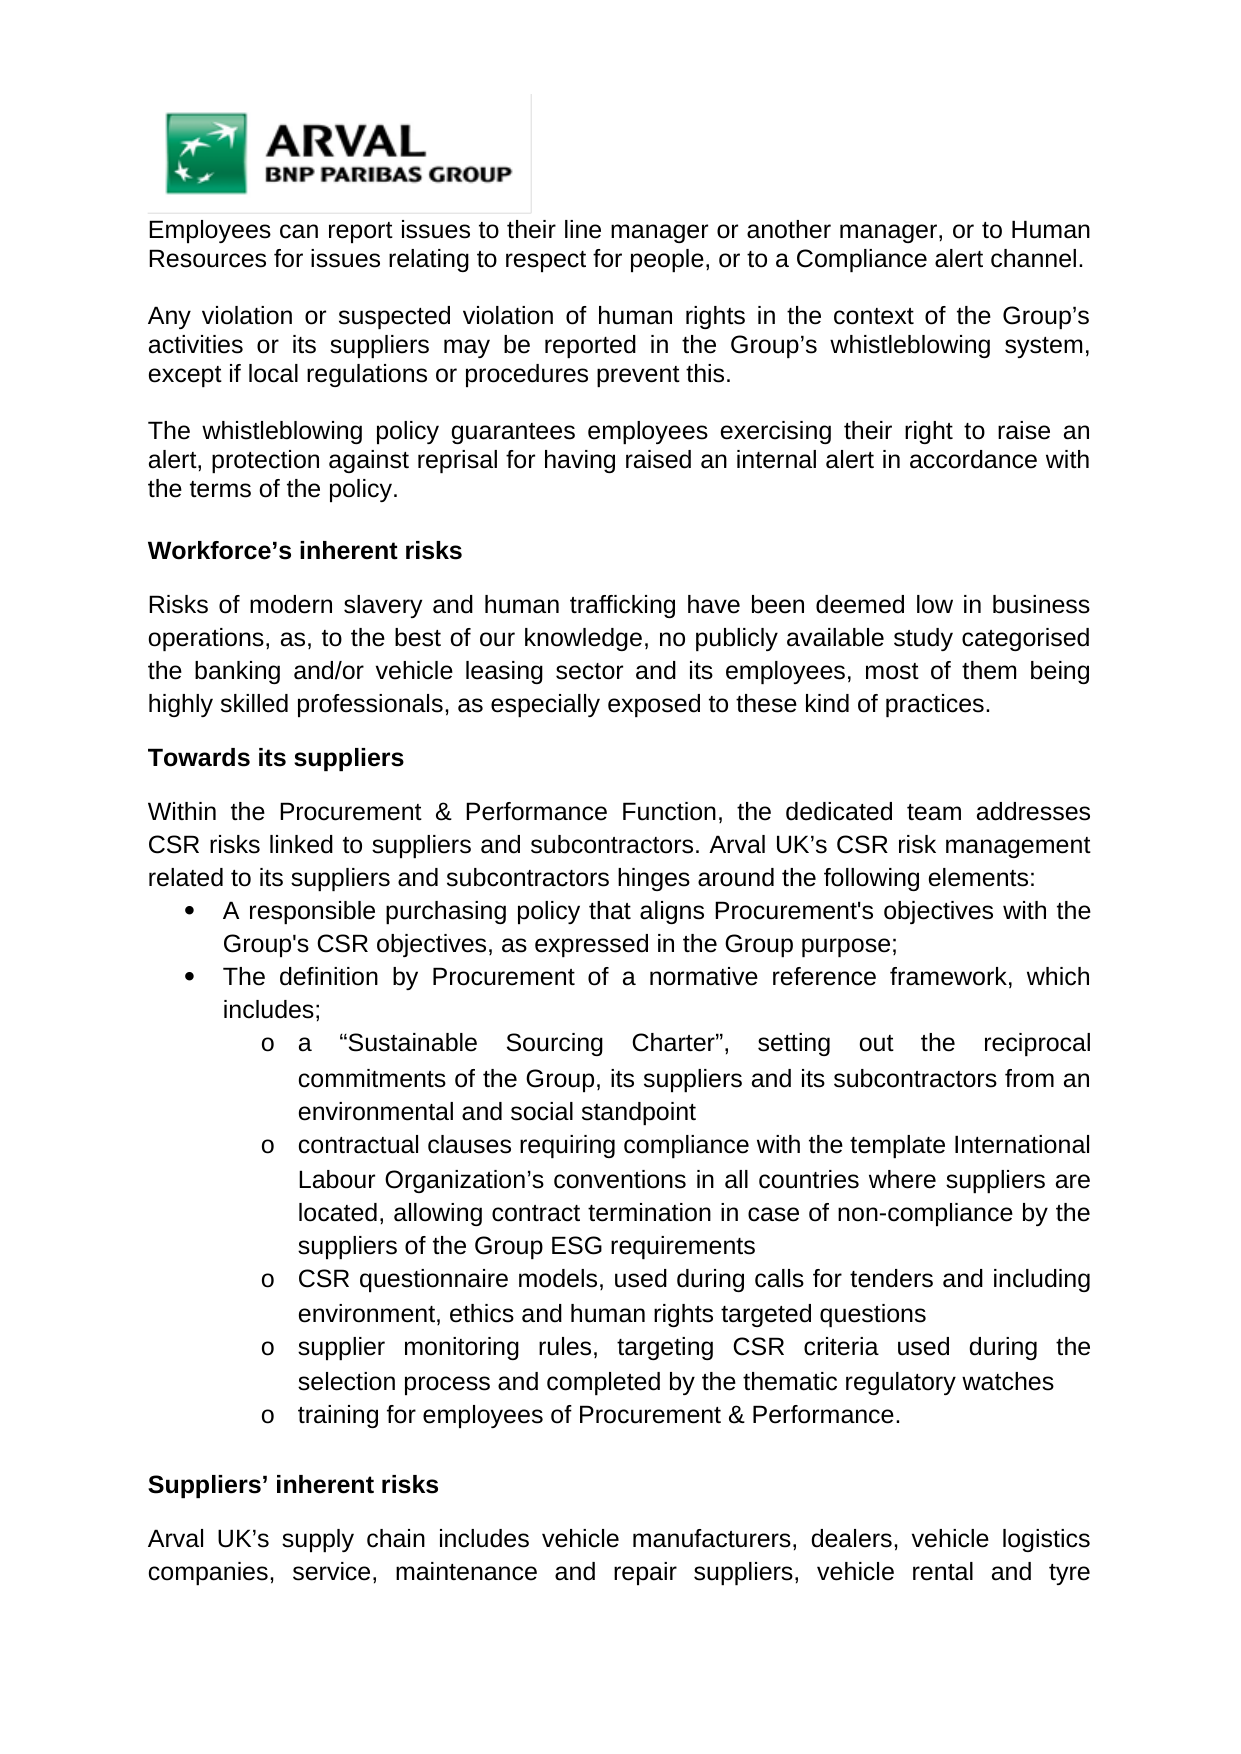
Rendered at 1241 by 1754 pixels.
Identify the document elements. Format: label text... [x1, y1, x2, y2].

list CSR questionnaire models, used during calls for tenders and including environment, ethics and human rights targeted questions [260, 1264, 1092, 1328]
text Suppliers’ inherent risks [148, 1470, 1092, 1499]
list contractual clauses requiring compliance with the template International Labour Organization’s conventions in all countries where suppliers are located, allowing contract termination in case of non-compliance by the suppliers of the Group ESG requirements [260, 1129, 1092, 1259]
text Risks of modern slavery and human trafficking have been deemed low in business operations, as, to the best of our knowledge, no publicly available study categorised the banking and/or vehicle leasing sector and its employees, most of them being highly skilled professionals, as especially exposed to these kind of practices. [148, 590, 1092, 718]
text Towards its suppliers [148, 743, 1092, 772]
list A responsible purchasing policy that aligns Procurement's objectives with the Group's CSR objectives, as expressed in the Group purpose; [185, 896, 1092, 958]
text Any violation or suspected violation of human rights in the context of the Group’s activities or its suppliers may be reported in the Group’s whistleblowing system, except if local regulations or procedures prevent this. [148, 301, 1092, 387]
list a “Sustainable Sourcing Charter”, setting out the reciprocal commitments of the Group, its suppliers and its subcontractors from an environmental and social standpoint [260, 1028, 1092, 1125]
text The whistleblowing policy guarantees employees exercising their right to raise an alert, protection against reprisal for having raised an internal alert in accordance with the terms of the policy. [148, 416, 1092, 502]
list training for employees of Procurement & Performance. [260, 1400, 1092, 1431]
text Workforce’s inherent risks [148, 536, 1092, 565]
picture [147, 94, 533, 215]
list supplier monitoring rules, targeting CSR criteria used during the selection process and completed by the thematic regulatory watches [260, 1332, 1092, 1396]
text Employees can report issues to their line manager or another manager, or to Human Resources for issues relating to respect for people, or to a Compliance alert channel. [148, 215, 1092, 272]
text Within the Procurement & Performance Function, the dedicated team addresses CSR risks linked to suppliers and subcontractors. Arval UK’s CSR risk management related to its suppliers and subcontractors hinges around the following elements: [148, 797, 1092, 892]
list The definition by Procurement of a normative reference framework, which includes; [185, 962, 1092, 1024]
